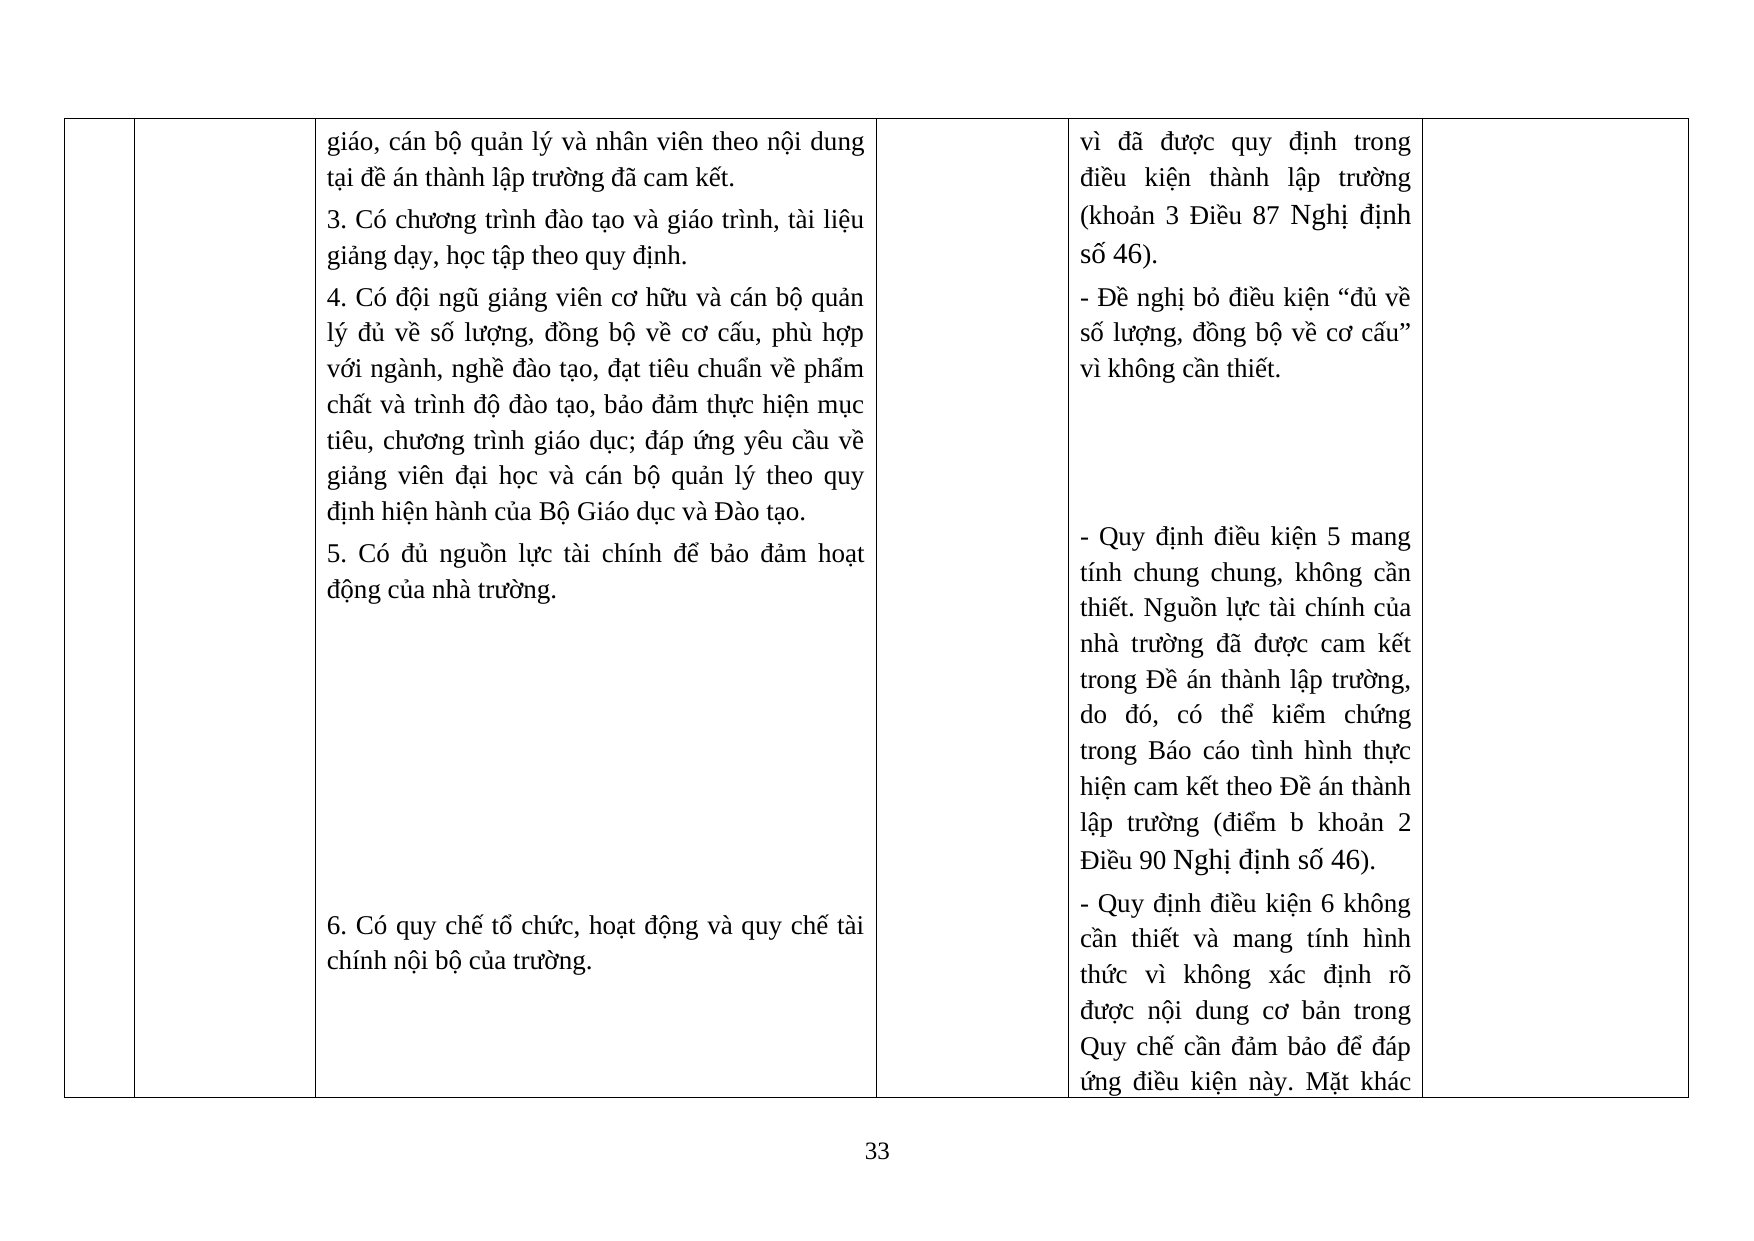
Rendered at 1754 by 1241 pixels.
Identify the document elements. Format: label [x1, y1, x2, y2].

table_cell [877, 119, 1068, 1097]
table_cell [1423, 119, 1688, 1097]
table_cell [135, 119, 315, 1097]
table_cell [1069, 119, 1422, 1097]
table_cell [65, 119, 134, 1097]
table_cell [316, 119, 876, 1097]
